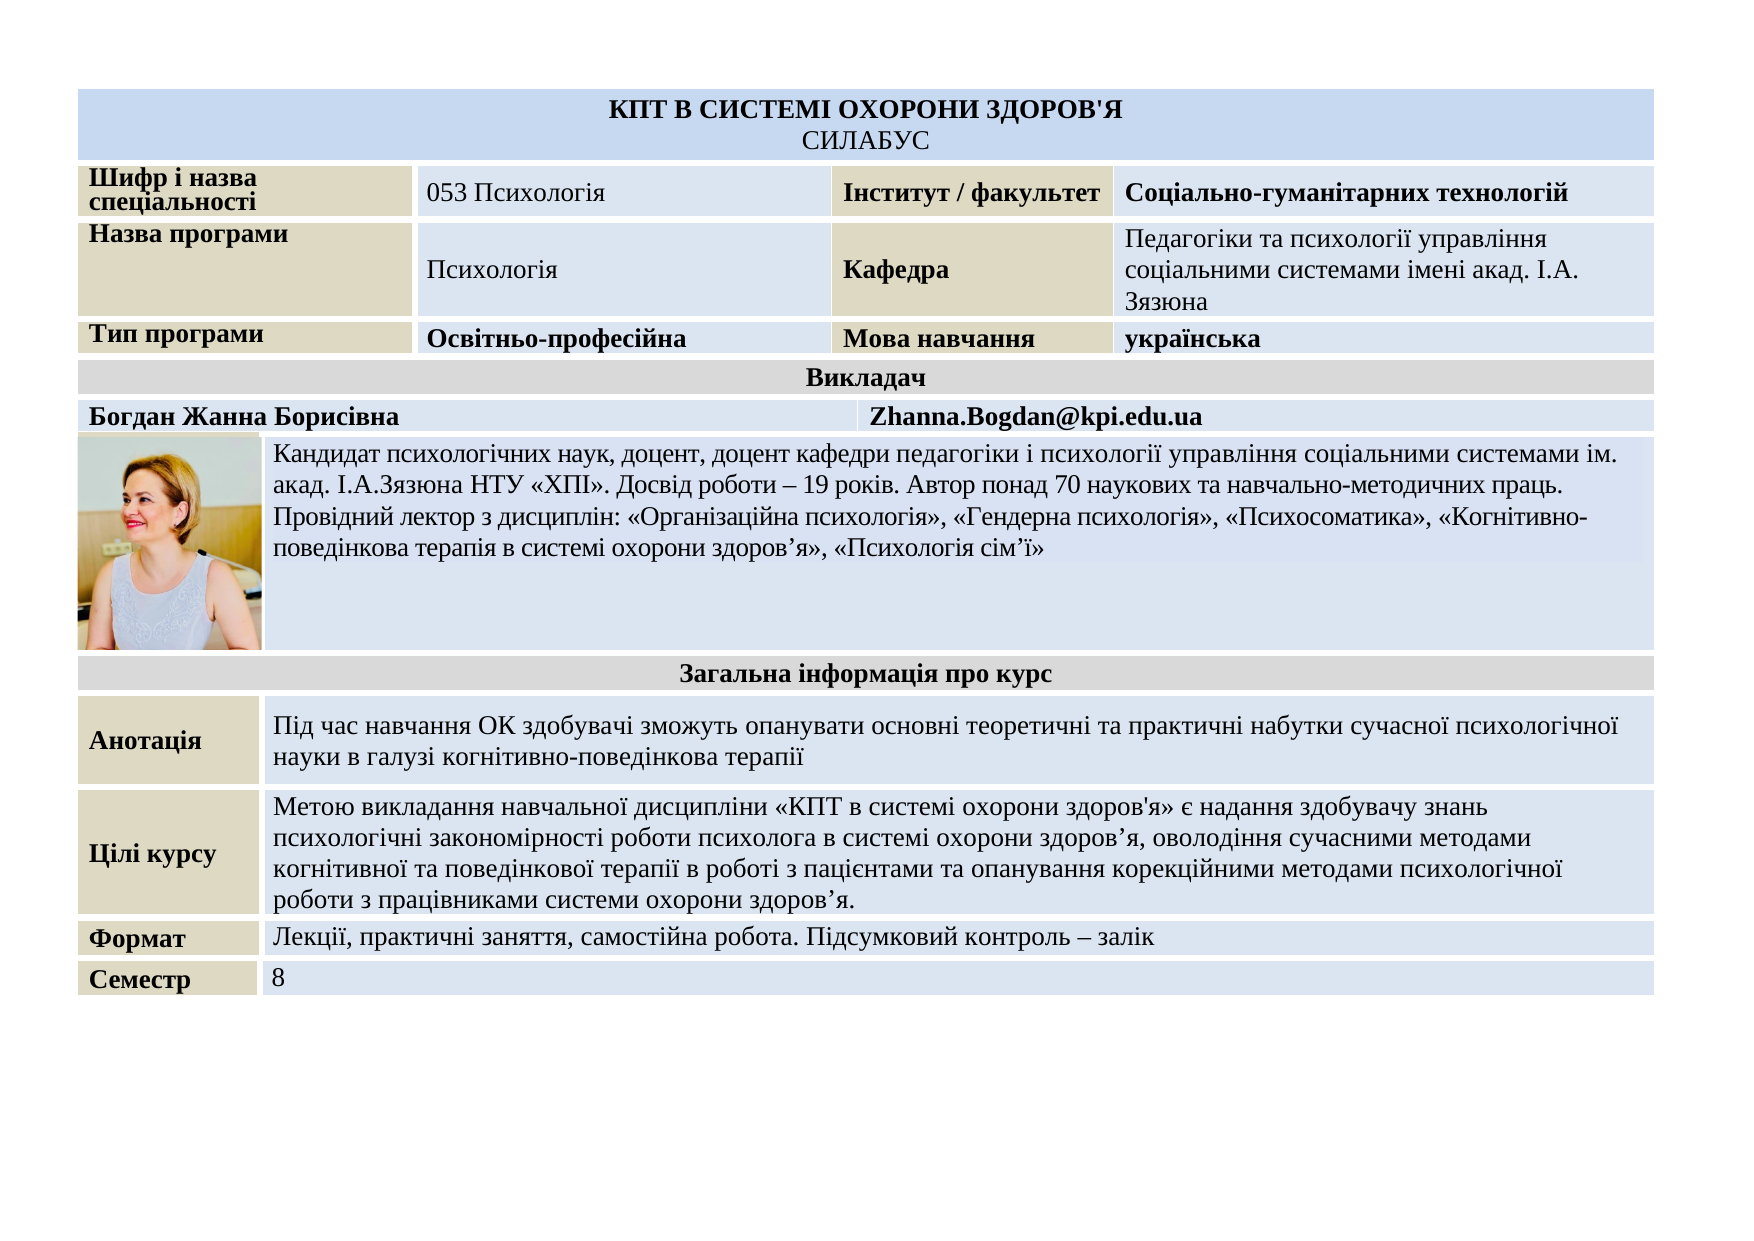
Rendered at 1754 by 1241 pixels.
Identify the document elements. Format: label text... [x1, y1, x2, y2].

table_cell Цілі курсу [78, 790, 259, 914]
table_cell Метою викладання навчальної дисципліни «КПТ в системі охорони здоров'я» є надання здобувачу знань психологічні закономірності роботи психолога в системі охорони здоров’я, оволодіння сучасними методами когнітивної та поведінкової терапії в роботі з пацієнтами та опанування корекційними методами психологічної роботи з працівниками системи охорони здоров’я. [265, 790, 1654, 914]
table_cell Викладач [78, 360, 1654, 394]
table_cell Назва програми [78, 223, 412, 316]
table_cell Інститут / факультет [832, 166, 1113, 216]
table_cell Педагогіки та психології управління соціальними системами імені акад. І.А. Зязюна [1114, 223, 1654, 316]
table_header КПТ В СИСТЕМІ ОХОРОНИ ЗДОРОВ'Я СИЛАБУС [78, 89, 1654, 160]
table_cell Богдан Жанна Борисівна [78, 400, 857, 431]
table_cell Соціально-гуманітарних технологій [1114, 166, 1654, 216]
table_cell Психологія [418, 223, 831, 316]
table_cell Семестр [78, 961, 257, 995]
table_cell Кафедра [832, 223, 1113, 316]
table_cell Анотація [78, 696, 259, 784]
table_cell Тип програми [78, 322, 412, 353]
picture [77, 437, 262, 650]
table_cell Освітньо-професійна [418, 322, 831, 353]
table_cell Під час навчання ОК здобувачі зможуть опанувати основні теоретичні та практичні набутки сучасної психологічної науки в галузі когнітивно-поведінкова терапії [265, 696, 1654, 784]
table_cell Zhanna.Bogdan@kpi.edu.ua [858, 400, 1654, 431]
table_cell Лекції, практичні заняття, самостійна робота. Підсумковий контроль – залік [265, 921, 1654, 955]
table_cell Формат [78, 921, 259, 955]
table_cell Шифр і назва спеціальності [78, 166, 412, 216]
table_cell Загальна інформація про курс [78, 656, 1654, 690]
table_cell Кандидат психологічних наук, доцент, доцент кафедри педагогіки і психології управління соціальними системами ім. акад. І.А.Зязюна НТУ «ХПІ». Досвід роботи – 19 років. Автор понад 70 наукових та навчально-методичних праць. Провідний лектор з дисциплін: «Організаційна психологія», «Гендерна психологія», «Психосоматика», «Когнітивно-поведінкова терапія в системі охорони здоров’я», «Психологія сім’ї» [265, 437, 1654, 650]
table_cell 053 Психологія [418, 166, 831, 216]
table_cell українська [1114, 322, 1654, 353]
table_cell [78, 432, 259, 437]
table_cell Мова навчання [832, 322, 1113, 353]
table_cell 8 [263, 961, 1654, 995]
